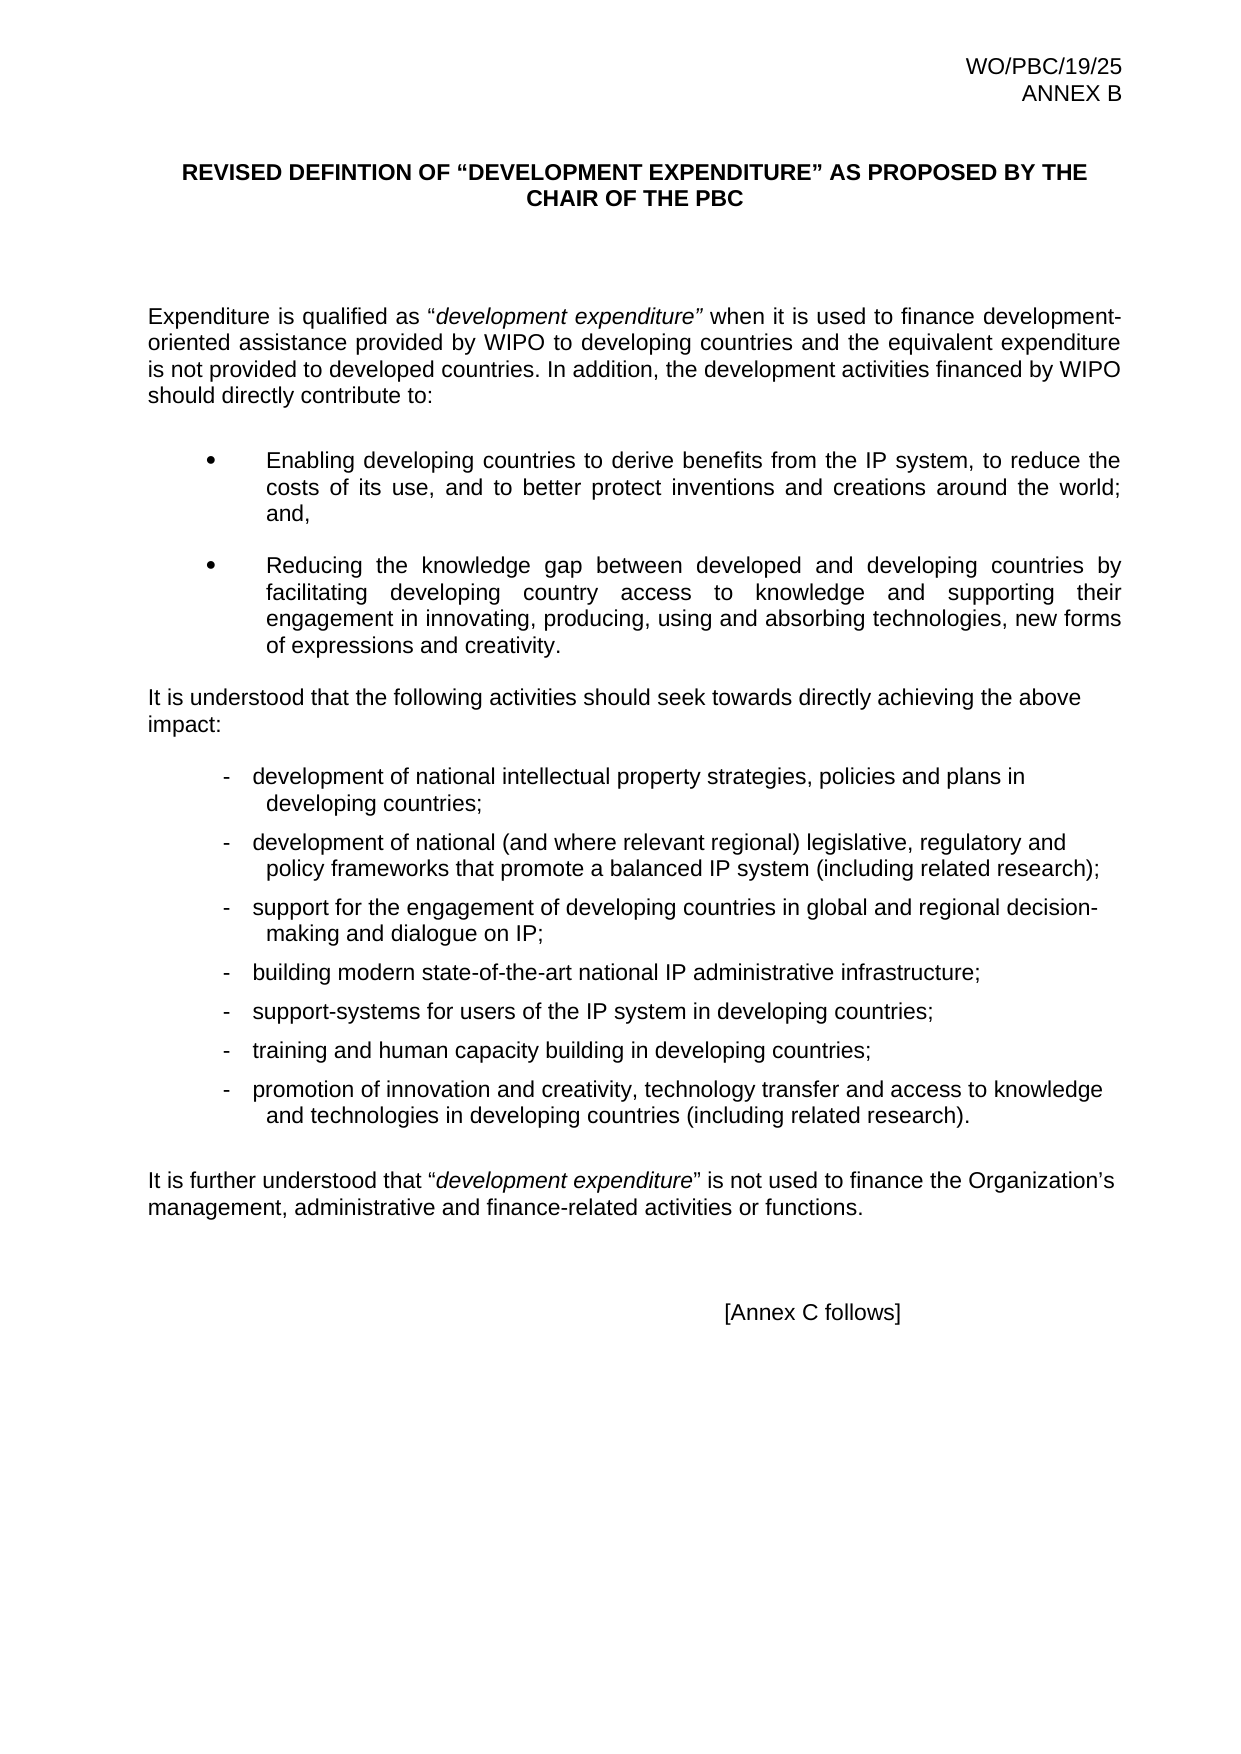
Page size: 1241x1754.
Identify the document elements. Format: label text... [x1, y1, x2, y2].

list development of national (and where relevant regional) legislative, regulatory and policy frameworks that promote a balanced IP system (including related research); [223, 828, 1122, 881]
list development of national intellectual property strategies, policies and plans in developing countries; [223, 763, 1122, 816]
text It is further understood that “development expenditure” is not used to finance the Organization’s management, administrative and finance-related activities or functions. [148, 1167, 1122, 1220]
list training and human capacity building in developing countries; [223, 1037, 1122, 1063]
list building modern state-of-the-art national IP administrative infrastructure; [223, 959, 1122, 985]
list promotion of innovation and creativity, technology transfer and access to knowledge and technologies in developing countries (including related research). [223, 1076, 1122, 1128]
text REVISED DEFINTION OF “DEVELOPMENT EXPENDITURE” AS PROPOSED BY THE CHAIR OF THE PBC [148, 158, 1122, 211]
list Enabling developing countries to derive benefits from the IP system, to reduce the costs of its use, and to better protect inventions and creations around the world; and, [207, 447, 1122, 526]
list Reducing the knowledge gap between developed and developing countries by facilitating developing country access to knowledge and supporting their engagement in innovating, producing, using and absorbing technologies, new forms of expressions and creativity. [207, 552, 1122, 658]
text [Annex C follows] [724, 1299, 1122, 1325]
list Expenditure is qualified as “development expenditure” when it is used to finance development-oriented assistance provided by WIPO to developing countries and the equivalent expenditure is not provided to developed countries. In addition, the development activities financed by WIPO should directly contribute to: [148, 303, 1122, 408]
list support-systems for users of the IP system in developing countries; [223, 998, 1122, 1024]
list support for the engagement of developing countries in global and regional decision-making and dialogue on IP; [223, 894, 1122, 946]
text It is understood that the following activities should seek towards directly achieving the above impact: [148, 684, 1122, 737]
